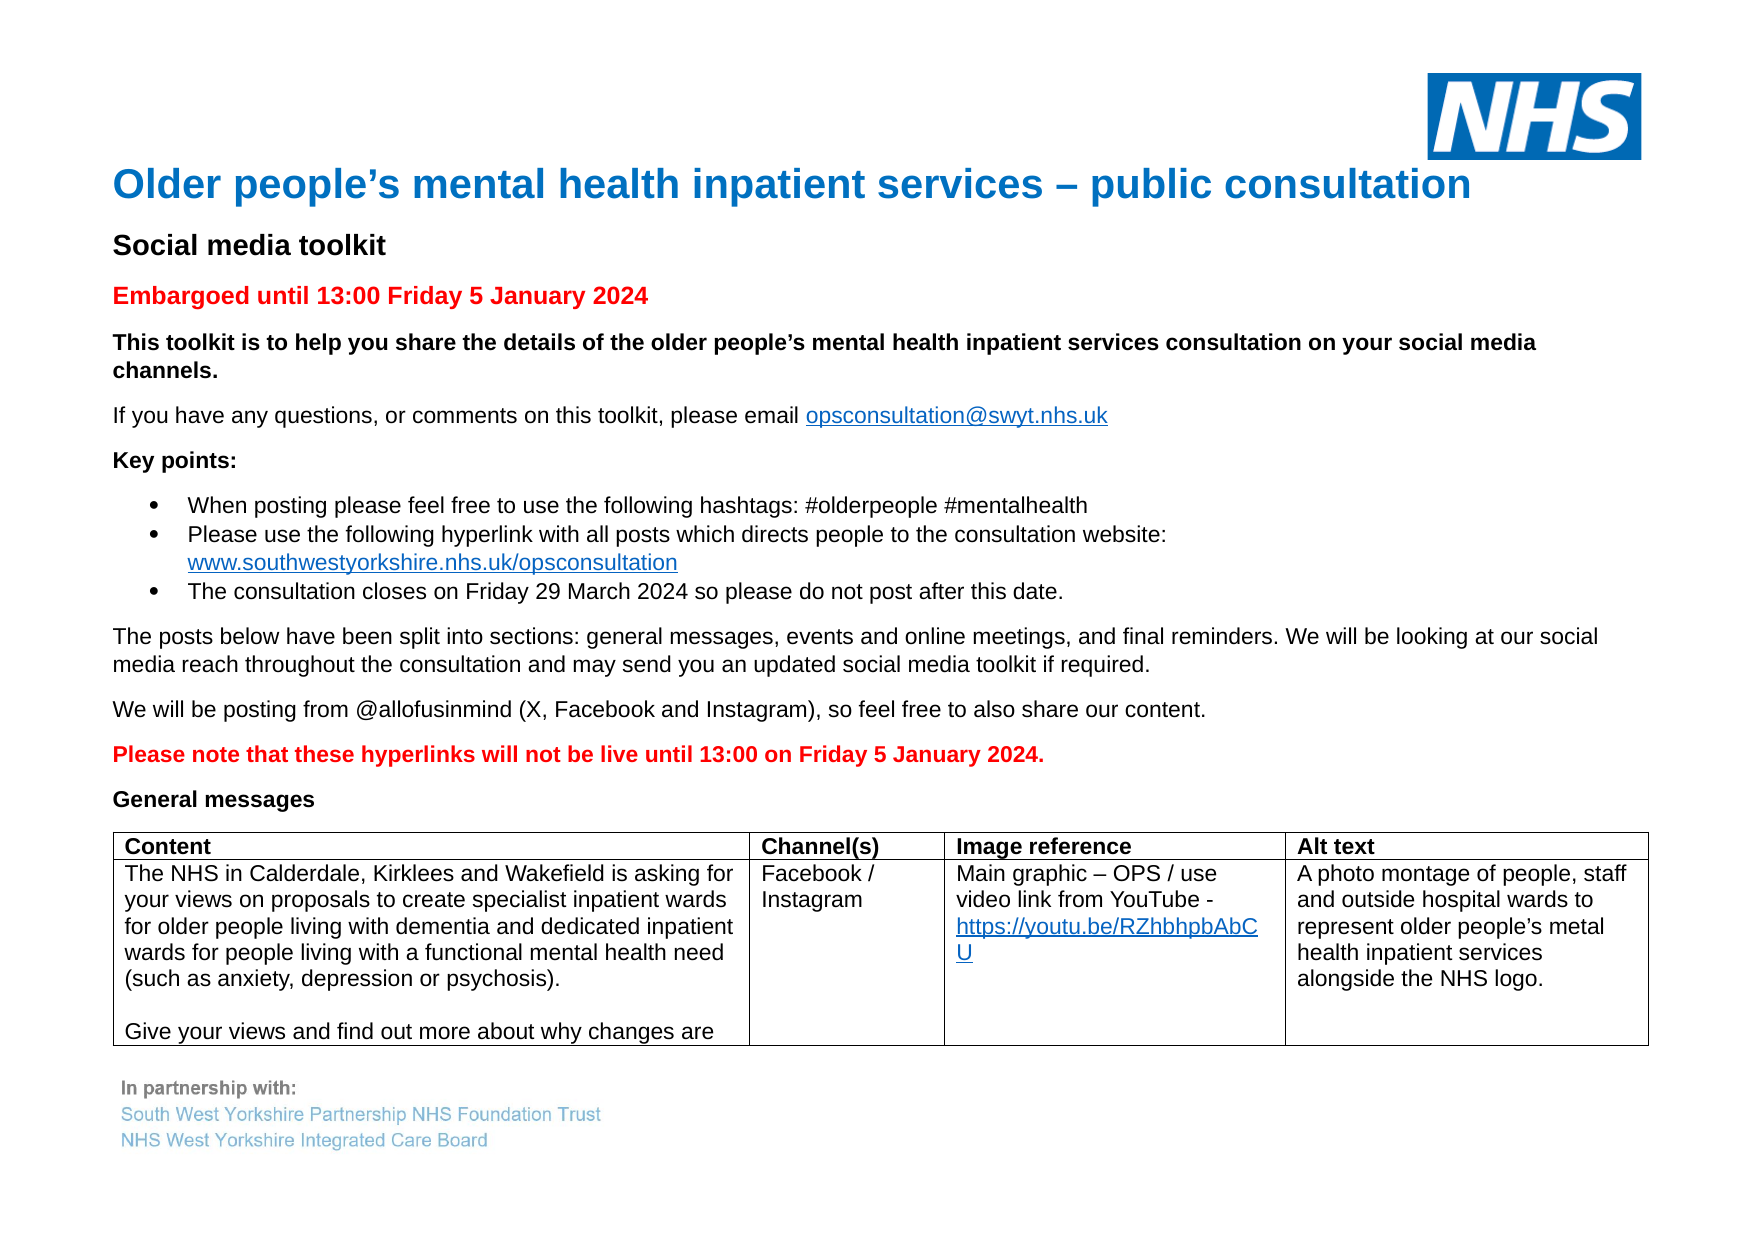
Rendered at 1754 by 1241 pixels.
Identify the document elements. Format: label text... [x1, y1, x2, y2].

text If you have any questions, or comments on this toolkit, please email opsconsultation@swyt.nhs.uk [112, 402, 1641, 428]
text Please note that these hyperlinks will not be live until 13:00 on Friday 5 January 2024. [112, 741, 1641, 768]
subtitle Social media toolkit [112, 228, 1641, 262]
text The posts below have been split into sections: general messages, events and online meetings, and final reminders. We will be looking at our social media reach throughout the consultation and may send you an updated social media toolkit if required. [112, 623, 1641, 677]
picture [1427, 73, 1642, 160]
picture [112, 1062, 629, 1167]
table_cell A photo montage of people, staff and outside hospital wards to represent older people’s metal health inpatient services alongside the NHS logo. [1286, 860, 1648, 1044]
subtitle General messages [112, 786, 1641, 813]
list Please use the following hyperlink with all posts which directs people to the consultation website: www.southwestyorkshire.nhs.uk/opsconsultation [150, 521, 1641, 576]
list The consultation closes on Friday 29 March 2024 so please do not post after this date. [150, 578, 1641, 604]
table_cell Facebook / Instagram [750, 860, 944, 1044]
table_header Content [114, 833, 749, 859]
list When posting please feel free to use the following hashtags: #olderpeople #mentalhealth [150, 492, 1641, 519]
text Embargoed until 13:00 Friday 5 January 2024 [112, 281, 1641, 309]
table_header Channel(s) [750, 833, 944, 859]
subtitle Key points: [112, 447, 1641, 473]
title Older people’s mental health inpatient services – public consultation [112, 160, 1641, 208]
table_header Image reference [945, 833, 1285, 859]
table_header Alt text [1286, 833, 1648, 859]
table_cell Main graphic – OPS / use video link from YouTube - https://youtu.be/RZhbhpbAbCU [945, 860, 1285, 1044]
text This toolkit is to help you share the details of the older people’s mental health inpatient services consultation on your social media channels. [112, 328, 1641, 383]
text We will be posting from @allofusinmind (X, Facebook and Instagram), so feel free to also share our content. [112, 696, 1641, 723]
